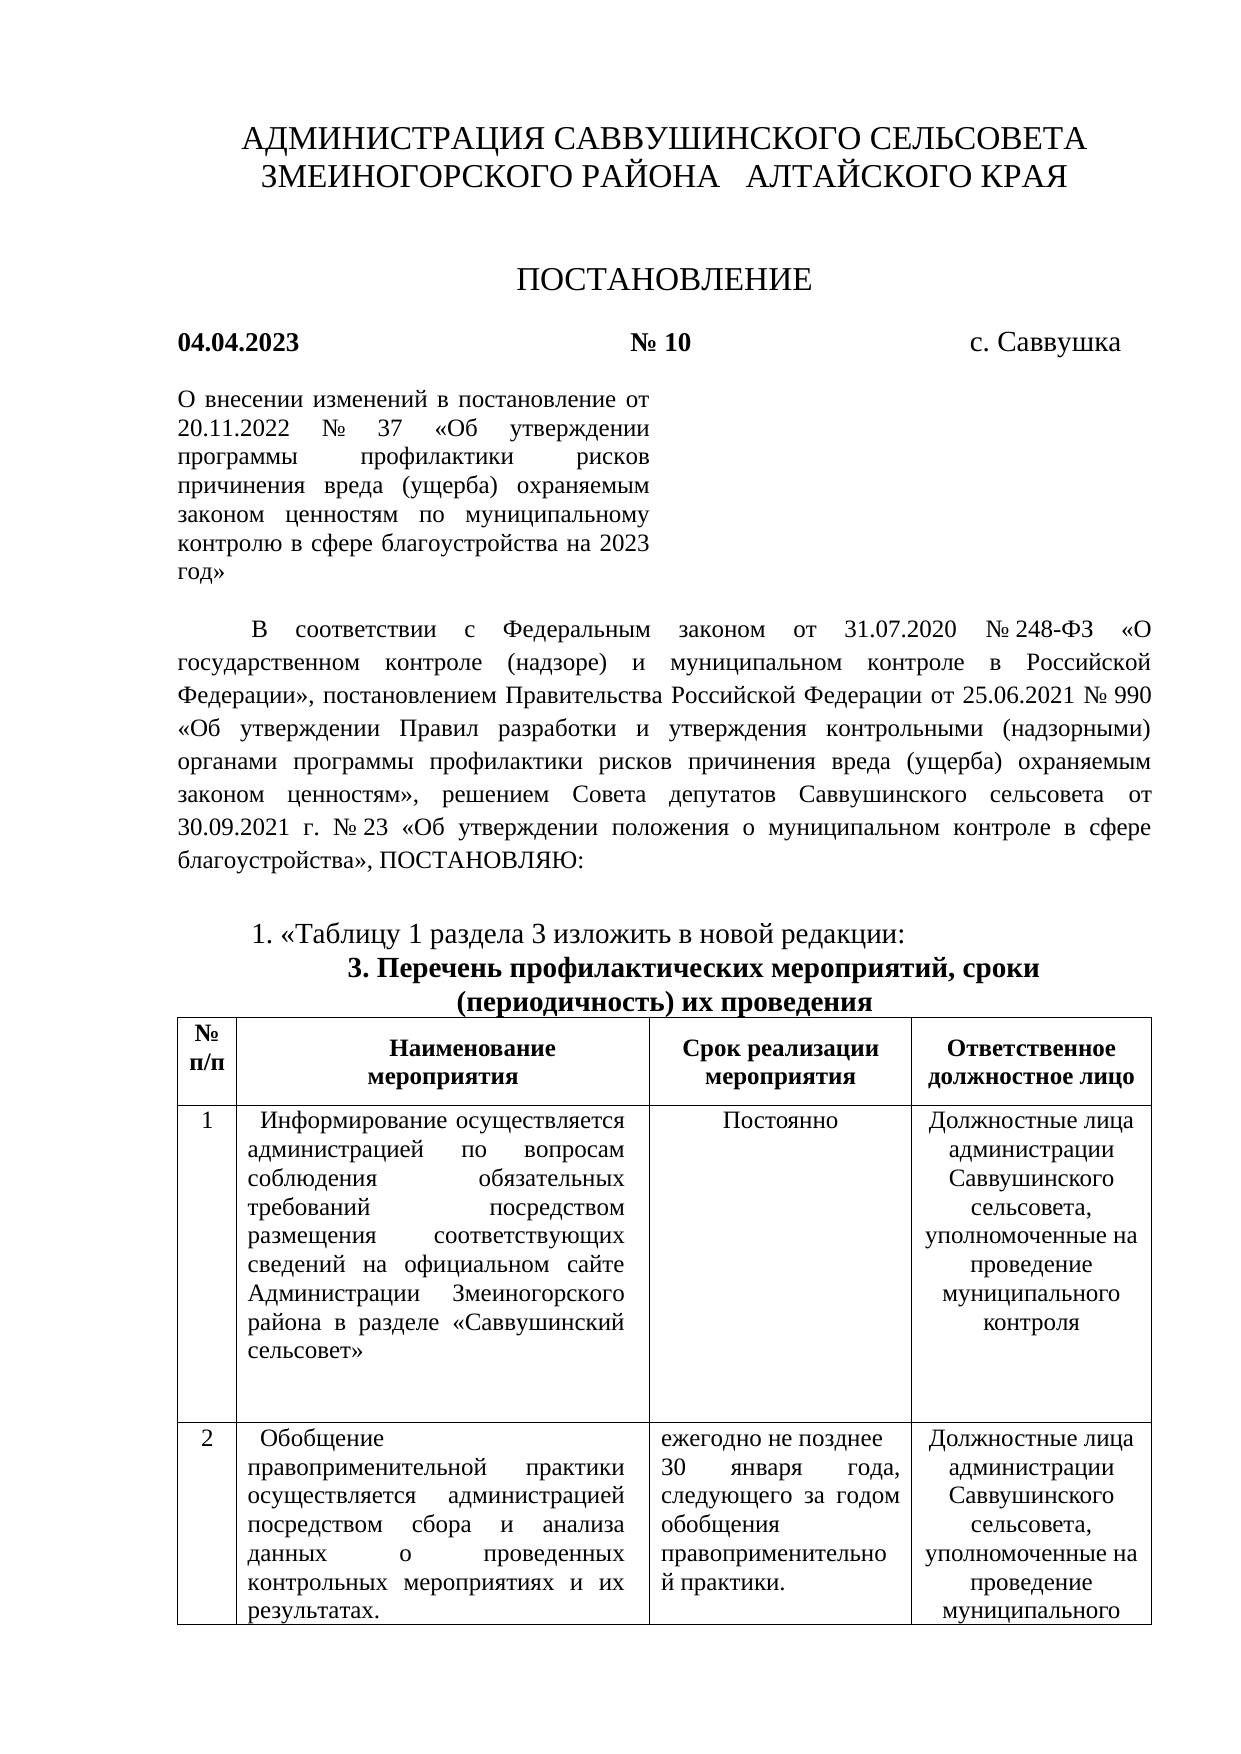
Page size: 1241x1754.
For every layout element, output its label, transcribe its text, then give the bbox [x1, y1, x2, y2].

text 3. Перечень профилактических мероприятий, сроки (периодичность) их проведения [873, 950, 1152, 1017]
text О внесении изменений в постановление от 20.11.2022 № 37 «Об утверждении программы профилактики рисков причинения вреда (ущерба) охраняемым законом ценностям по муниципальному контролю в сфере благоустройства на 2023 год» [177, 384, 650, 585]
text ПОСТАНОВЛЕНИЕ [177, 260, 1152, 298]
text 04.04.2023 № 10 с. Саввушка [177, 324, 1152, 358]
table_cell 1 [178, 1106, 236, 1422]
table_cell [237, 1423, 649, 1624]
text АДМИНИСТРАЦИЯ САВВУШИНСКОГО СЕЛЬСОВЕТА [177, 118, 1152, 156]
text 3. Перечень профилактических мероприятий, сроки (периодичность) их проведения [177, 950, 456, 1017]
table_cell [912, 1423, 1151, 1624]
table_cell Постоянно [650, 1106, 911, 1422]
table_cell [650, 1423, 911, 1624]
table_header № п/п [178, 1018, 236, 1104]
table_header Ответственное должностное лицо [912, 1018, 1151, 1104]
text В соответствии с Федеральным законом от 31.07.2020 № 248-ФЗ «О государственном контроле (надзоре) и муниципальном контроле в Российской Федерации», постановлением Правительства Российской Федерации от 25.06.2021 № 990 «Об утверждении Правил разработки и утверждения контрольными (надзорными) органами программы профилактики рисков причинения вреда (ущерба) охраняемым законом ценностям», решением Совета депутатов Саввушинского сельсовета от 30.09.2021 г. № 23 «Об утверждении положения о муниципальном контроле в сфере благоустройства», ПОСТАНОВЛЯЮ: [177, 775, 1152, 874]
table_header Срок реализации мероприятия [650, 1018, 911, 1104]
table_cell Информирование осуществляется администрацией по вопросам соблюдения обязательных требований посредством размещения соответствующих сведений на официальном сайте Администрации Змеиногорского района в разделе «Саввушинский сельсовет» [237, 1106, 649, 1422]
table_header Наименование мероприятия [237, 1018, 649, 1104]
table_cell Должностные лица администрации Саввушинского сельсовета, уполномоченные на проведение муниципального контроля [912, 1106, 1151, 1422]
text ЗМЕИНОГОРСКОГО РАЙОНА АЛТАЙСКОГО КРАЯ [177, 156, 1152, 195]
table_cell 2 [178, 1423, 236, 1624]
text 1. «Таблицу 1 раздела 3 изложить в новой редакции: [177, 917, 1152, 950]
